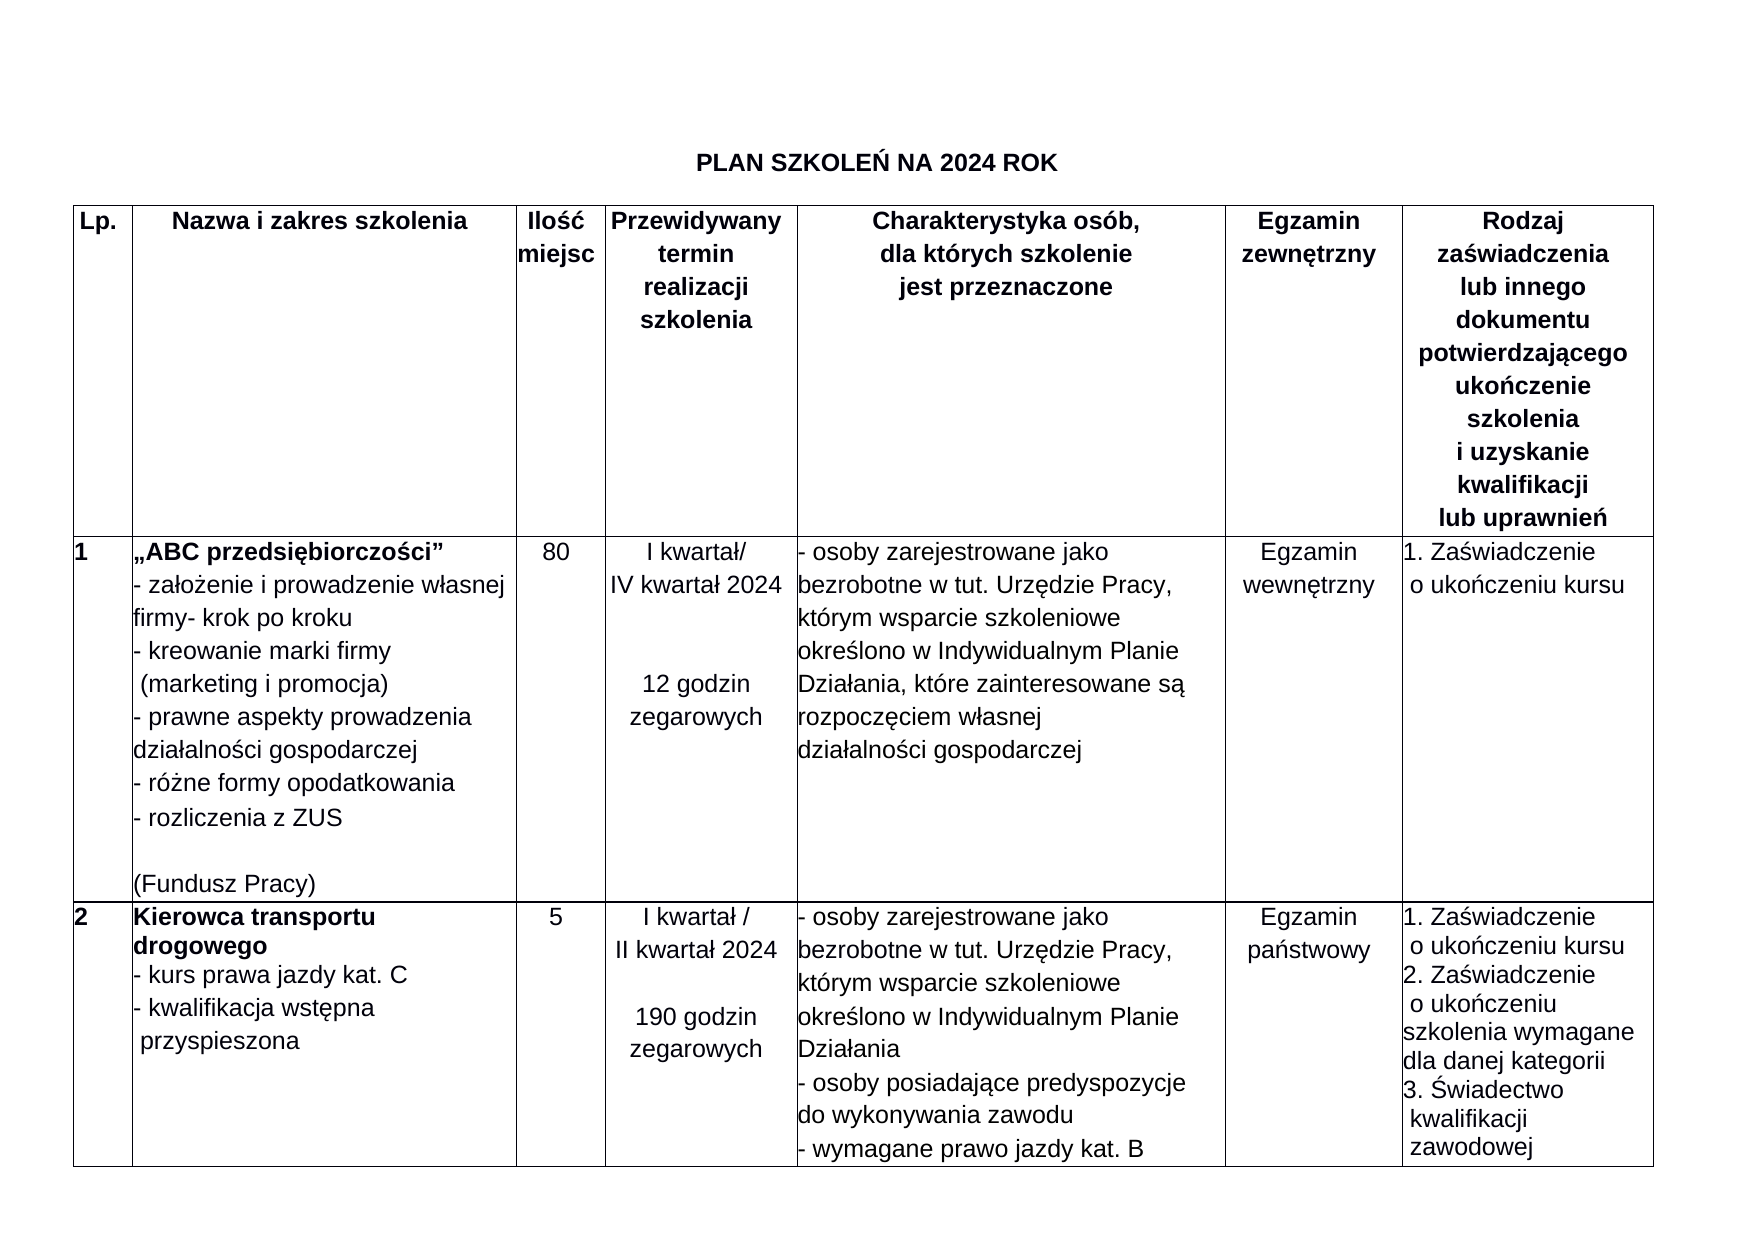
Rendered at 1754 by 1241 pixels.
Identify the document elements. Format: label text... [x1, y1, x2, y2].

table_header Ilość miejsc [517, 206, 605, 536]
table_header Charakterystyka osób, dla których szkolenie jest przeznaczone [798, 206, 1225, 536]
table_cell „ABC przedsiębiorczości” - założenie i prowadzenie własnej firmy- krok po kroku - kreowanie marki firmy (marketing i promocja) - prawne aspekty prowadzenia działalności gospodarczej - różne formy opodatkowania - rozliczenia z ZUS (Fundusz Pracy) [133, 537, 516, 901]
table_cell 1. Zaświadczenie o ukończeniu kursu [1403, 537, 1653, 901]
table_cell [798, 903, 1225, 1166]
table_cell 5 [517, 903, 605, 1166]
table_header Nazwa i zakres szkolenia [133, 206, 516, 536]
table_cell 2 [74, 903, 132, 1166]
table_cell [606, 903, 797, 1166]
table_cell 1 [74, 537, 132, 901]
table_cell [1403, 903, 1653, 1166]
table_header Przewidywany termin realizacji szkolenia [606, 206, 797, 536]
table_cell I kwartał/ IV kwartał 2024 12 godzin zegarowych [606, 537, 797, 901]
table_cell Egzamin państwowy [1226, 903, 1402, 1166]
text PLAN SZKOLEŃ NA 2024 ROK [148, 148, 1606, 176]
table_header Egzamin zewnętrzny [1226, 206, 1402, 536]
table_cell Egzamin wewnętrzny [1226, 537, 1402, 901]
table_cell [133, 903, 516, 1166]
table_header Lp. [74, 206, 132, 536]
table_cell - osoby zarejestrowane jako bezrobotne w tut. Urzędzie Pracy, którym wsparcie szkoleniowe określono w Indywidualnym Planie Działania, które zainteresowane są rozpoczęciem własnej działalności gospodarczej [798, 537, 1225, 901]
table_header Rodzaj zaświadczenia lub innego dokumentu potwierdzającego ukończenie szkolenia i uzyskanie kwalifikacji lub uprawnień [1403, 206, 1653, 536]
table_cell 80 [517, 537, 605, 901]
